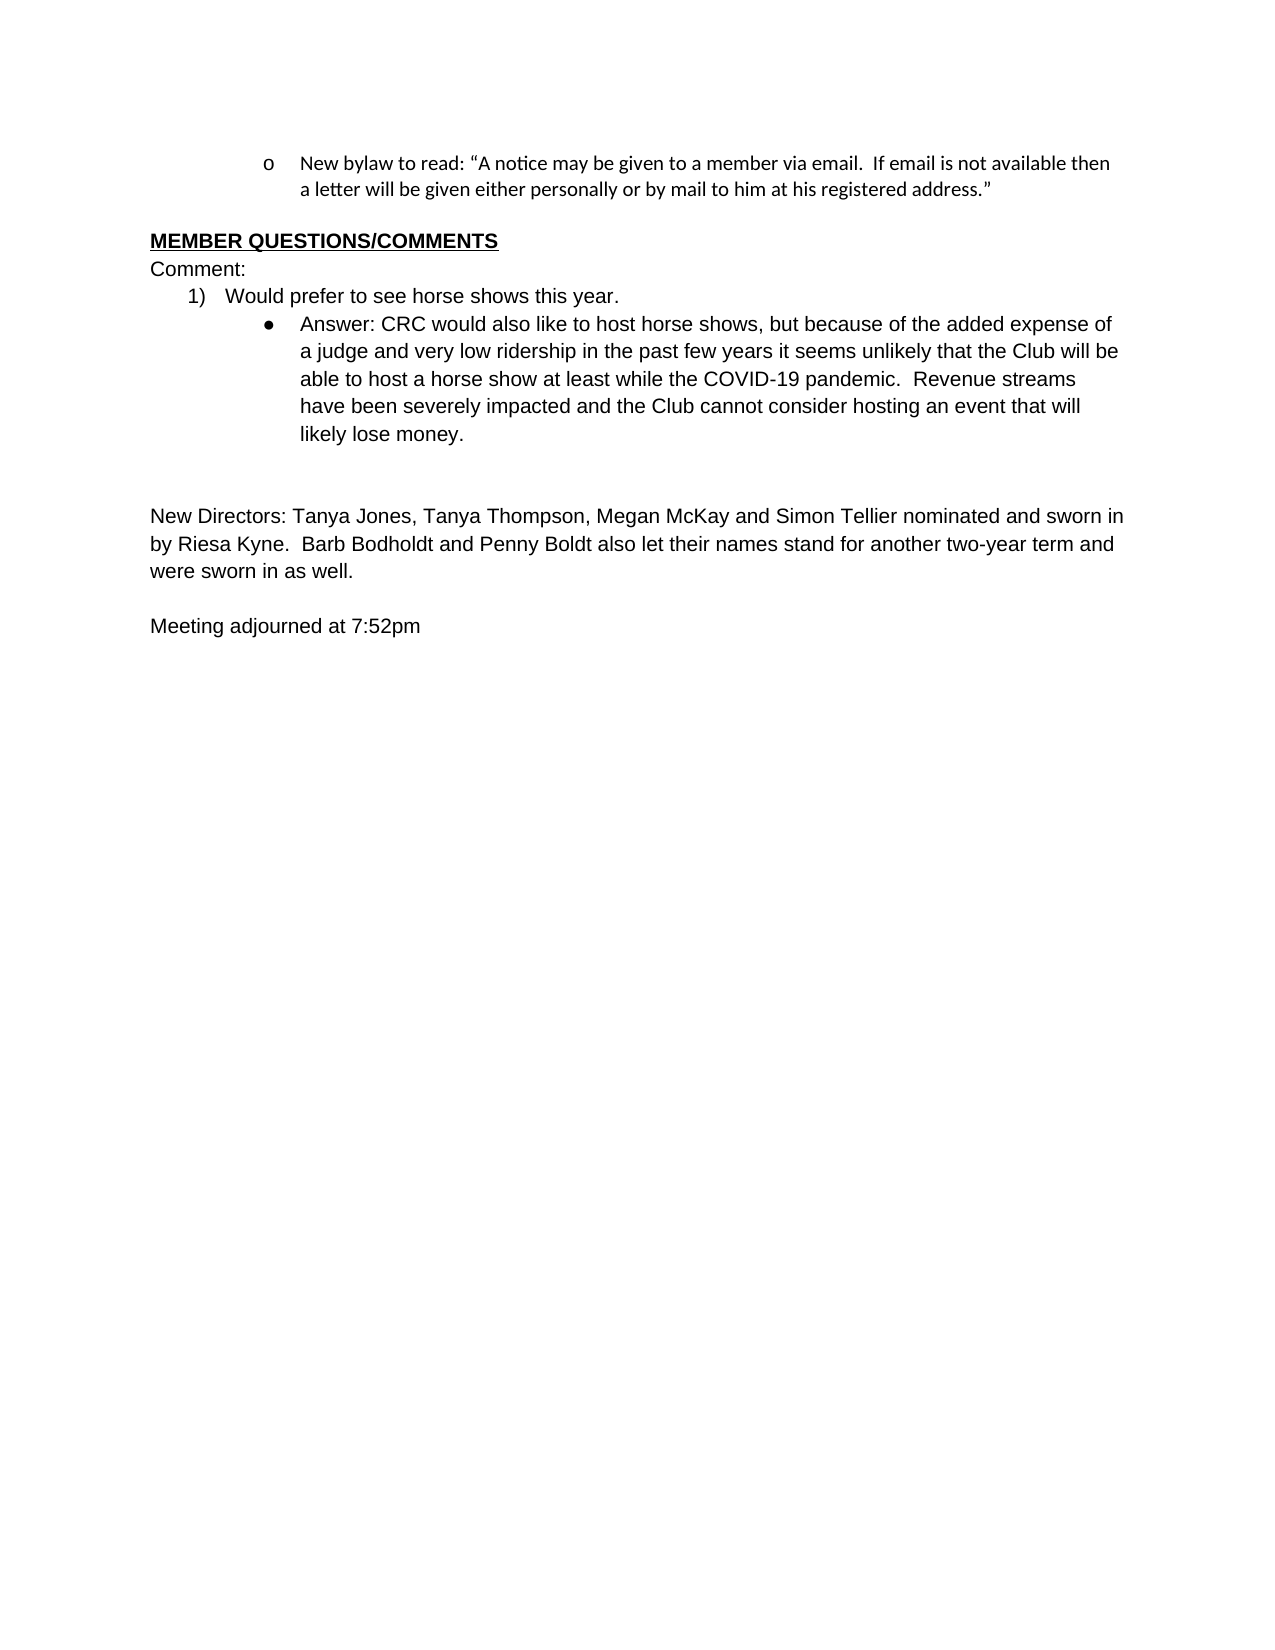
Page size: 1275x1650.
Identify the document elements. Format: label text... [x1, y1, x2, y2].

text Meeting adjourned at 7:52pm [150, 614, 1125, 638]
text New Directors: Tanya Jones, Tanya Thompson, Megan McKay and Simon Tellier nominated and sworn in by Riesa Kyne. Barb Bodholdt and Penny Boldt also let their names stand for another two-year term and were sworn in as well. [150, 504, 1125, 583]
list New bylaw to read: “A notice may be given to a member via email. If email is not available then a letter will be given either personally or by mail to him at his registered address.” [262, 150, 1125, 202]
list Would prefer to see horse shows this year. [187, 284, 1125, 308]
list Answer: CRC would also like to host horse shows, but because of the added expense of a judge and very low ridership in the past few years it seems unlikely that the Club will be able to host a horse show at least while the COVID-19 pandemic. Revenue streams have been severely impacted and the Club cannot consider hosting an event that will likely lose money. [262, 312, 1125, 446]
text Comment: [150, 257, 1125, 281]
text MEMBER QUESTIONS/COMMENTS [150, 229, 1125, 253]
